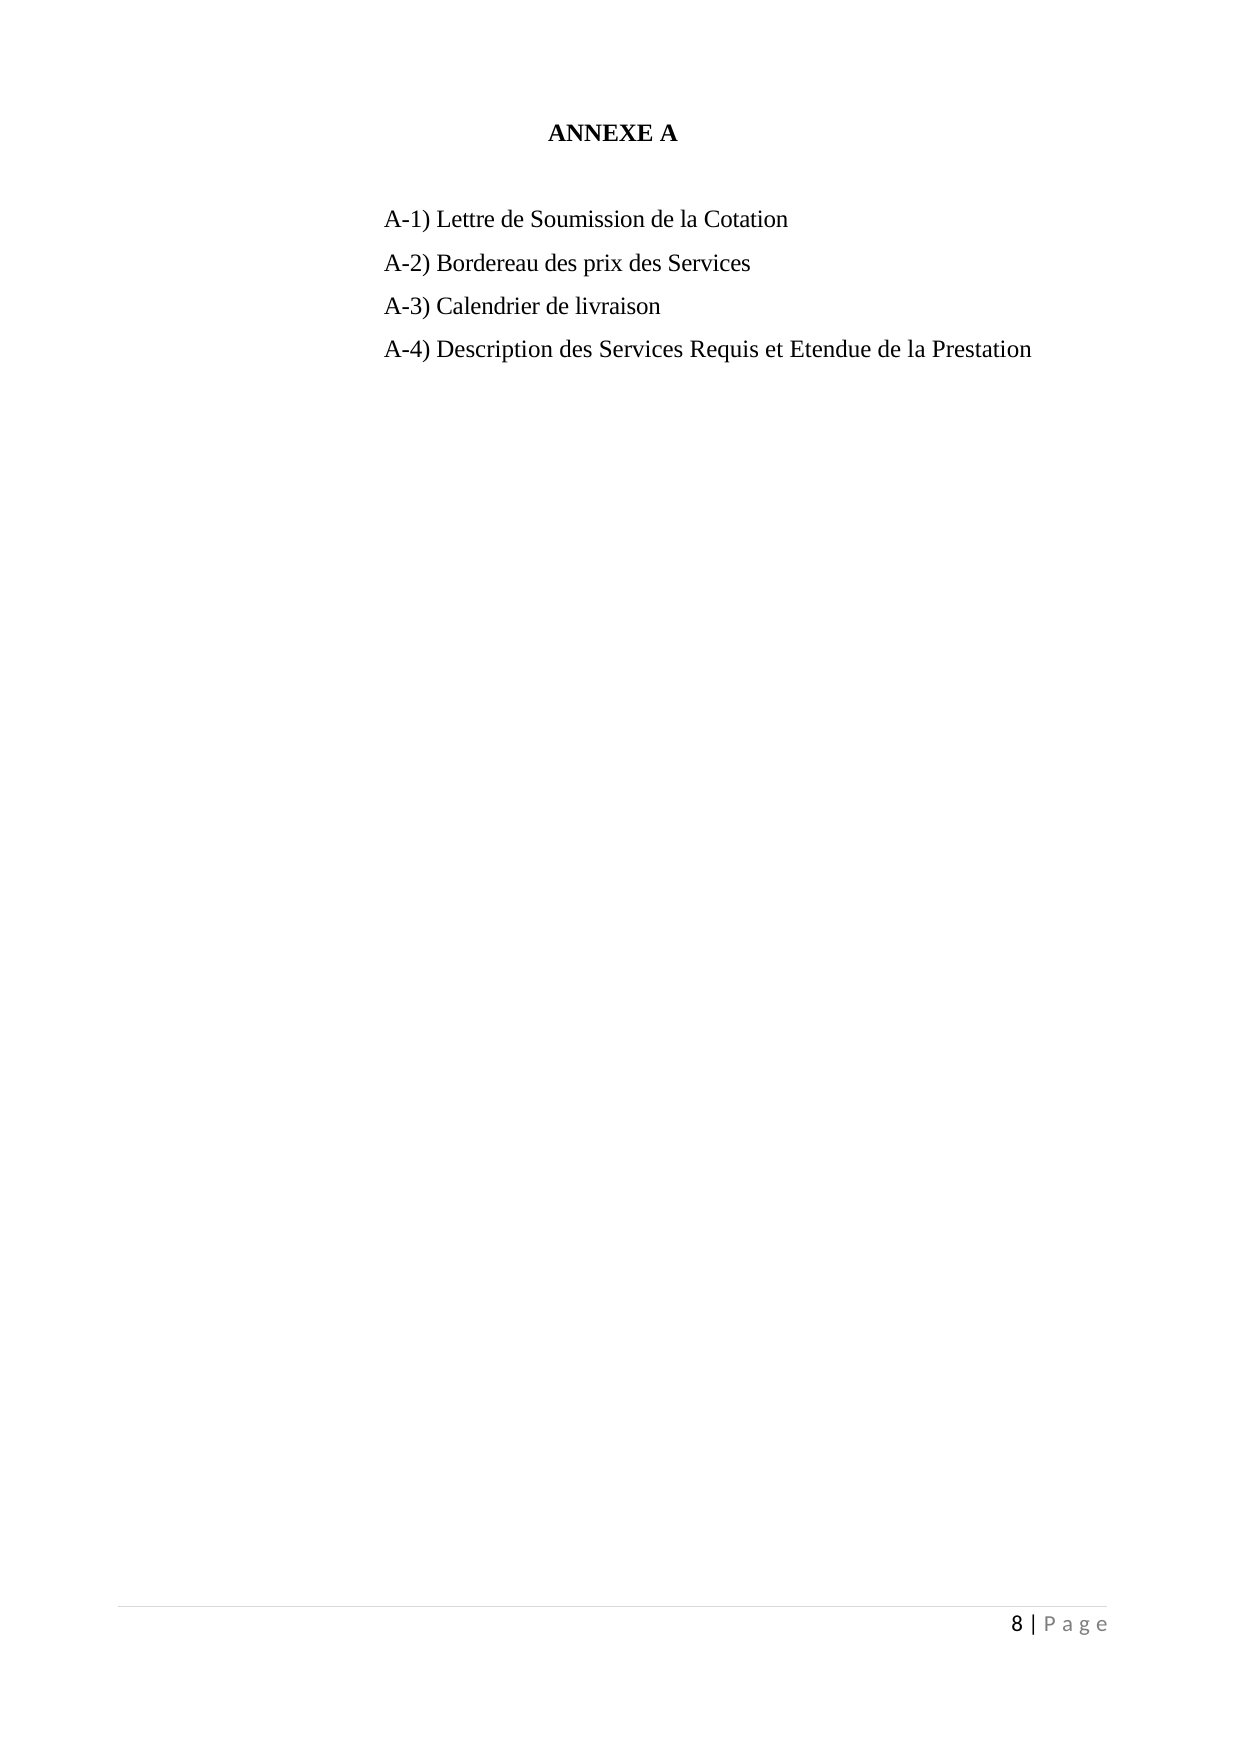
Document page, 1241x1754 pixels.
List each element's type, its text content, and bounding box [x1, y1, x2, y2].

list A-4) Description des Services Requis et Etendue de la Prestation [384, 334, 1107, 363]
list A-2) Bordereau des prix des Services [384, 248, 1107, 276]
list A-3) Calendrier de livraison [384, 291, 1107, 319]
subtitle ANNEXE A [118, 118, 1107, 147]
list A-1) Lettre de Soumission de la Cotation [384, 204, 1107, 233]
